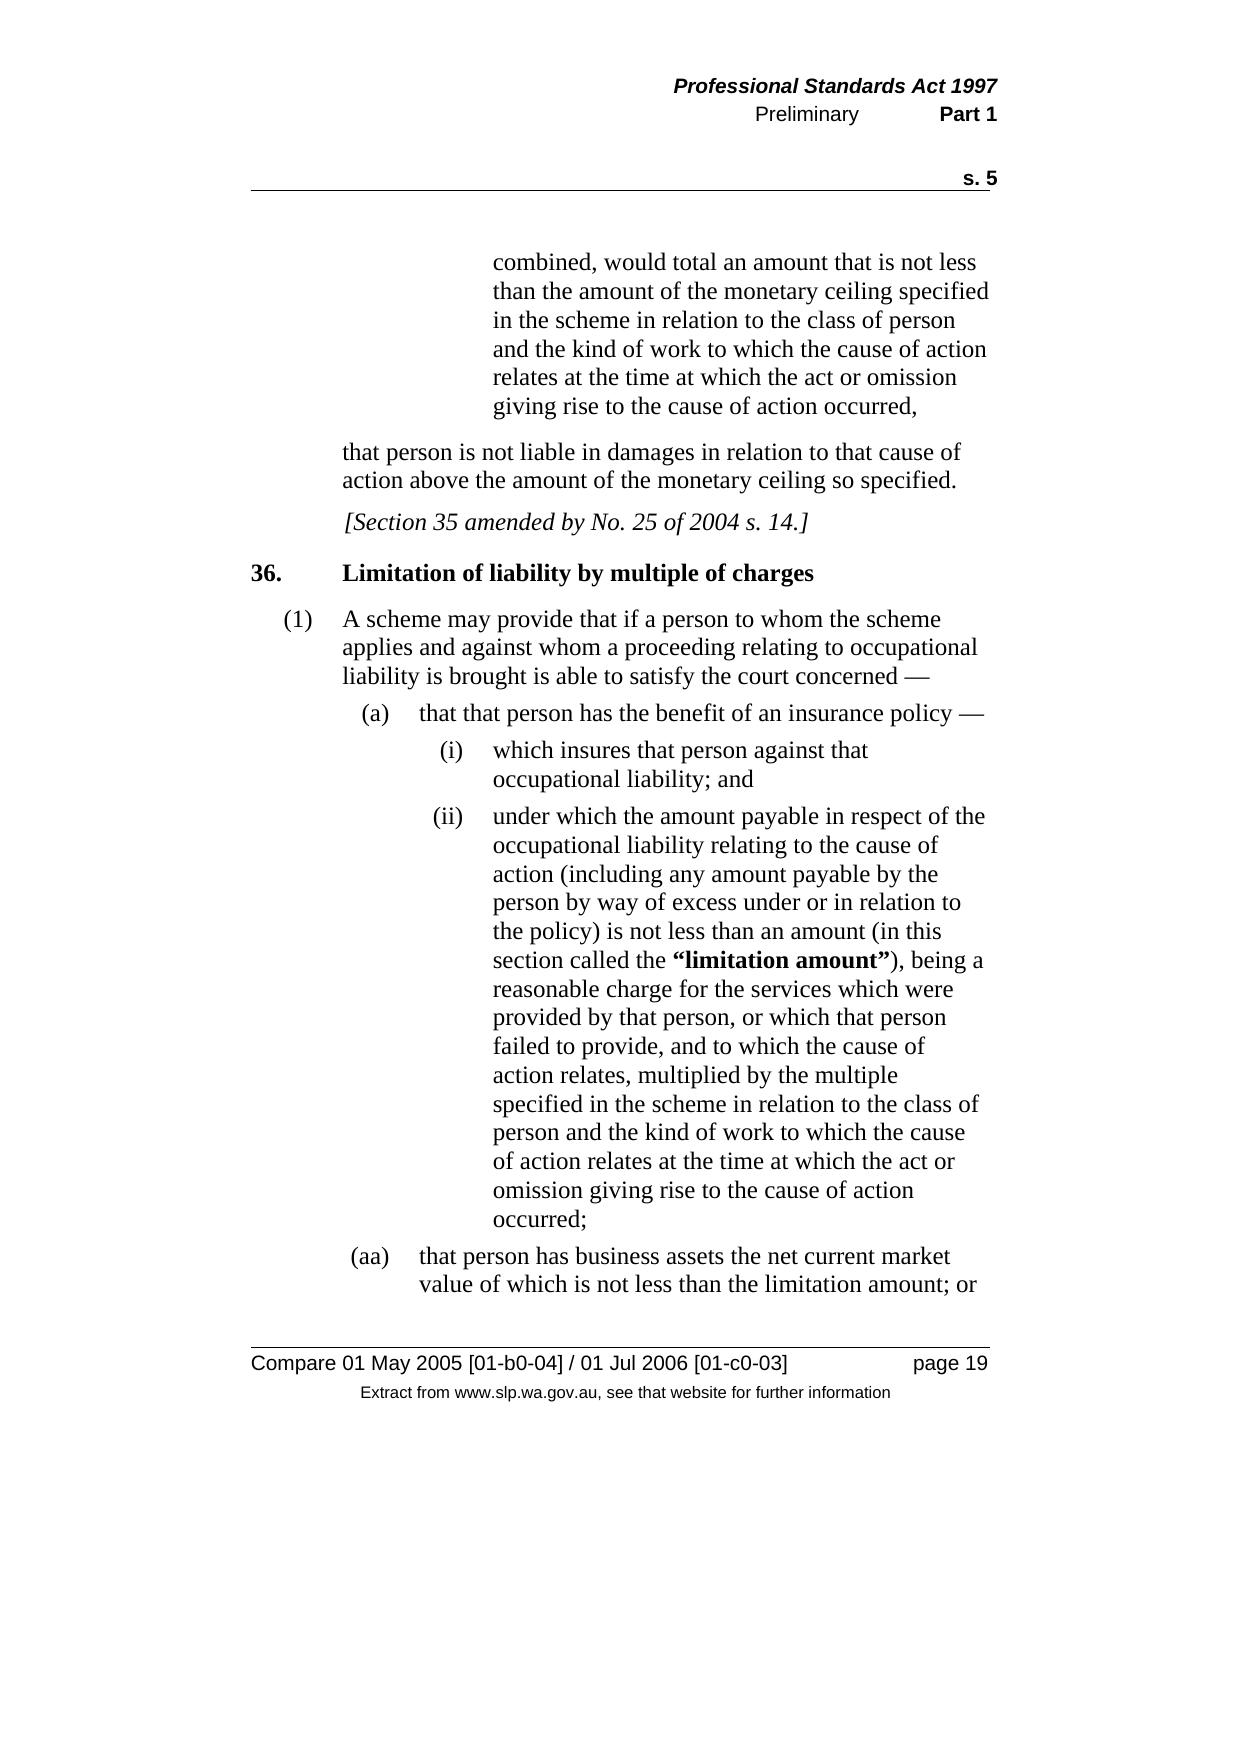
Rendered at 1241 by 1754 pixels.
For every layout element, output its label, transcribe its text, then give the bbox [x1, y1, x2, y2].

text [Section 35 amended by No. 25 of 2004 s. 14.] [251, 507, 990, 535]
text that person is not liable in damages in relation to that cause of action above the amount of the monetary ceiling so specified. [251, 437, 990, 494]
text (aa) that person has business assets the net current market value of which is not less than the limitation amount; or [251, 1241, 990, 1298]
text (ii) under which the amount payable in respect of the occupational liability relating to the cause of action (including any amount payable by the person by way of excess under or in relation to the policy) is not less than an amount (in this section called the “limitation amount”), being a reasonable charge for the services which were provided by that person, or which that person failed to provide, and to which the cause of action relates, multiplied by the multiple specified in the scheme in relation to the class of person and the kind of work to which the cause of action relates at the time at which the act or omission giving rise to the cause of action occurred; [251, 801, 990, 1232]
text (1) A scheme may provide that if a person to whom the scheme applies and against whom a proceeding relating to occupational liability is brought is able to satisfy the court concerned — [251, 604, 990, 690]
subtitle 36. Limitation of liability by multiple of charges [251, 558, 990, 587]
text (a) that that person has the benefit of an insurance policy — [251, 698, 990, 727]
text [251, 247, 990, 420]
text (i) which insures that person against that occupational liability; and [251, 735, 990, 793]
